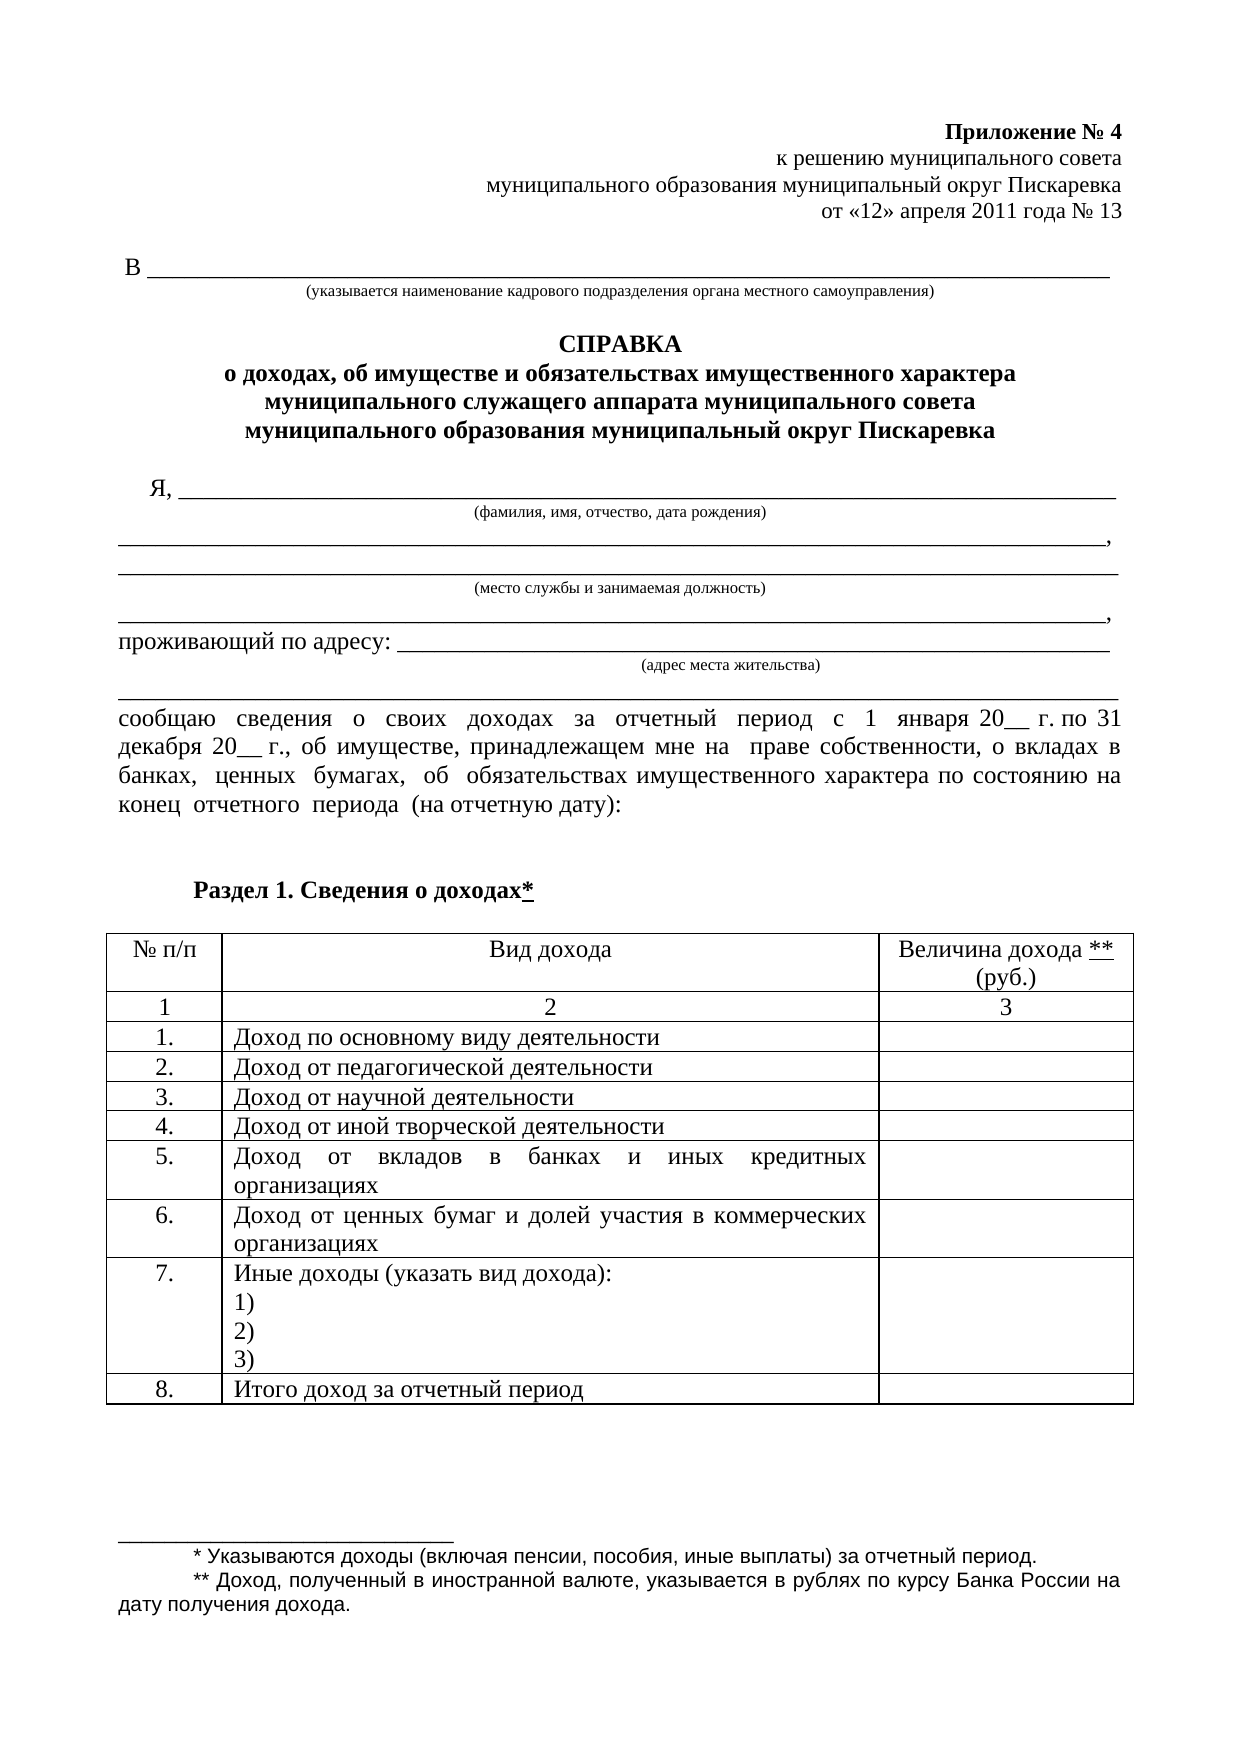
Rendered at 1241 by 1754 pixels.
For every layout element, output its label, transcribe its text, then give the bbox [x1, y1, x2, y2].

text о доходах, об имуществе и обязательствах имущественного характера [118, 358, 1122, 386]
text к решению муниципального совета [118, 144, 1122, 171]
table_cell Доход по основному виду деятельности [223, 1022, 878, 1051]
text (адрес места жительства) [266, 655, 1122, 674]
table_cell 4. [107, 1111, 221, 1140]
text ________________________________________________________________________________ [118, 674, 1122, 703]
text Раздел 1. Сведения о доходах* [118, 875, 1122, 904]
text муниципального служащего аппарата муниципального совета [118, 386, 1122, 415]
table_cell 1. [107, 1022, 221, 1051]
text СПРАВКА [118, 329, 1122, 358]
text муниципального образования муниципальный округ Пискаревка [118, 171, 1122, 197]
text * Указываются доходы (включая пенсии, пособия, иные выплаты) за отчетный период. [118, 1544, 1122, 1568]
text проживающий по адресу: _________________________________________________________ [118, 626, 1122, 655]
text Я, ___________________________________________________________________________ [118, 473, 1122, 501]
text сообщаю сведения о своих доходах за отчетный период с 1 января 20__ г. по 31 декабря 20__ г., об имуществе, принадлежащем мне на праве собственности, о вкладах в банках, ценных бумагах, об обязательствах имущественного характера по состоянию на конец отчетного периода (на отчетную дату): [118, 703, 1122, 818]
text ** Доход, полученный в иностранной валюте, указывается в рублях по курсу Банка России на дату получения дохода. [118, 1568, 1122, 1616]
table_header Величина дохода ** (руб.) [880, 934, 1133, 991]
table_cell Иные доходы (указать вид дохода): 1) 2) 3) [223, 1258, 878, 1373]
table_cell 3 [880, 992, 1133, 1021]
table_cell 1 [107, 992, 221, 1021]
text ________________________________________________________________________________ [118, 549, 1122, 578]
table_cell 2 [223, 992, 878, 1021]
table_cell Итого доход за отчетный период [223, 1374, 878, 1403]
text муниципального образования муниципальный округ Пискаревка [118, 415, 1122, 444]
text (место службы и занимаемая должность) [118, 578, 1122, 597]
text (указывается наименование кадрового подразделения органа местного самоуправления) [118, 281, 1122, 300]
text (фамилия, имя, отчество, дата рождения) [118, 501, 1122, 521]
text Приложение № 4 [118, 118, 1122, 144]
table_cell 2. [107, 1052, 221, 1081]
text _______________________________________________________________________________, [118, 521, 1122, 549]
table_cell Доход от иной творческой деятельности [223, 1111, 878, 1140]
table_header № п/п [107, 934, 221, 991]
text В _____________________________________________________________________________ [118, 252, 1122, 281]
table_cell [880, 1258, 1133, 1373]
text _______________________________________________________________________________, [118, 597, 1122, 626]
table_cell [880, 1082, 1133, 1110]
table_cell Доход от ценных бумаг и долей участия в коммерческих организациях [223, 1200, 878, 1257]
table_cell [880, 1052, 1133, 1081]
text _____________________________ [118, 1520, 1122, 1544]
table_cell 7. [107, 1258, 221, 1373]
table_header Вид дохода [223, 934, 878, 991]
table_cell Доход от вкладов в банках и иных кредитных организациях [223, 1141, 878, 1199]
table_cell [880, 1374, 1133, 1403]
table_cell 5. [107, 1141, 221, 1199]
table_cell 8. [107, 1374, 221, 1403]
table_cell Доход от научной деятельности [223, 1082, 878, 1110]
table_cell Доход от педагогической деятельности [223, 1052, 878, 1081]
table_cell 6. [107, 1200, 221, 1257]
text от «12» апреля 2011 года № 13 [118, 197, 1122, 223]
table_cell 3. [107, 1082, 221, 1110]
table_cell [880, 1200, 1133, 1257]
table_cell [880, 1022, 1133, 1051]
table_cell [880, 1141, 1133, 1199]
table_cell [880, 1111, 1133, 1140]
